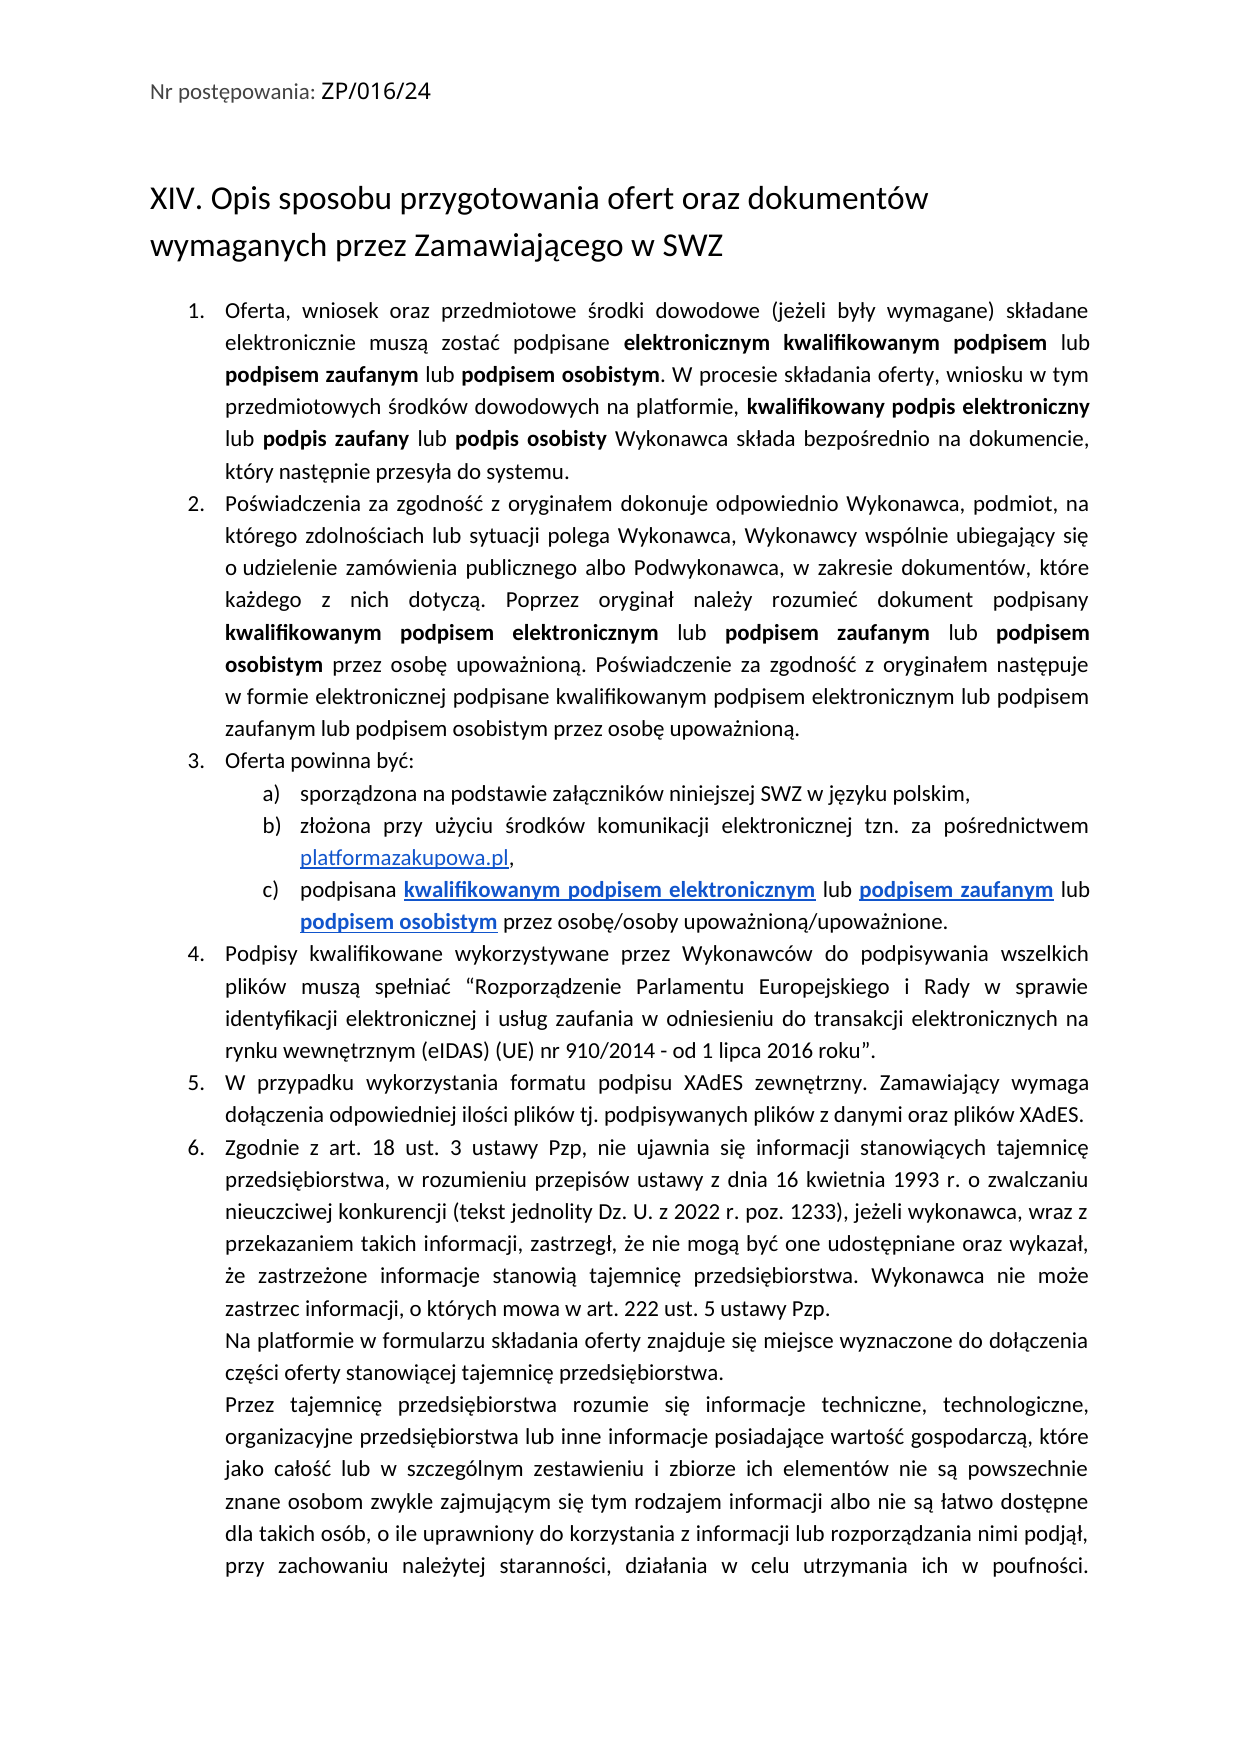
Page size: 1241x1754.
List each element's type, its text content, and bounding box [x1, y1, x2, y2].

text Na platformie w formularzu składania oferty znajduje się miejsce wyznaczone do dołączenia części oferty stanowiącej tajemnicę przedsiębiorstwa. [225, 1326, 1090, 1386]
list sporządzona na podstawie załączników niniejszej SWZ w języku polskim, [262, 779, 1090, 807]
list podpisana kwalifikowanym podpisem elektronicznym lub podpisem zaufanym lub podpisem osobistym przez osobę/osoby upoważnioną/upoważnione. [262, 875, 1090, 935]
list Oferta, wniosek oraz przedmiotowe środki dowodowe (jeżeli były wymagane) składane elektronicznie muszą zostać podpisane elektronicznym kwalifikowanym podpisem lub podpisem zaufanym lub podpisem osobistym. W procesie składania oferty, wniosku w tym przedmiotowych środków dowodowych na platformie, kwalifikowany podpis elektroniczny lub podpis zaufany lub podpis osobisty Wykonawca składa bezpośrednio na dokumencie, który następnie przesyła do systemu. [187, 296, 1090, 485]
list złożona przy użyciu środków komunikacji elektronicznej tzn. za pośrednictwem platformazakupowa.pl, [262, 811, 1090, 871]
subtitle Poświadczenia za zgodność z oryginałem dokonuje odpowiednio Wykonawca, podmiot, na którego zdolnościach lub sytuacji polega Wykonawca, Wykonawcy wspólnie ubiegający się o udzielenie zamówienia publicznego albo Podwykonawca, w zakresie dokumentów, które każdego z nich dotyczą. Poprzez oryginał należy rozumieć dokument podpisany kwalifikowanym podpisem elektronicznym lub podpisem zaufanym lub podpisem osobistym przez osobę upoważnioną. Poświadczenie za zgodność z oryginałem następuje w formie elektronicznej podpisane kwalifikowanym podpisem elektronicznym lub podpisem zaufanym lub podpisem osobistym przez osobę upoważnioną. [187, 489, 1090, 742]
list W przypadku wykorzystania formatu podpisu XAdES zewnętrzny. Zamawiający wymaga dołączenia odpowiedniej ilości plików tj. podpisywanych plików z danymi oraz plików XAdES. [187, 1068, 1090, 1128]
list Podpisy kwalifikowane wykorzystywane przez Wykonawców do podpisywania wszelkich plików muszą spełniać “Rozporządzenie Parlamentu Europejskiego i Rady w sprawie identyfikacji elektronicznej i usług zaufania w odniesieniu do transakcji elektronicznych na rynku wewnętrznym (eIDAS) (UE) nr 910/2014 - od 1 lipca 2016 roku”. [187, 939, 1090, 1064]
subtitle XIV. Opis sposobu przygotowania ofert oraz dokumentów wymaganych przez Zamawiającego w SWZ [150, 177, 1090, 265]
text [225, 1390, 1090, 1579]
list Oferta powinna być: [187, 746, 1090, 774]
list Zgodnie z art. 18 ust. 3 ustawy Pzp, nie ujawnia się informacji stanowiących tajemnicę przedsiębiorstwa, w rozumieniu przepisów ustawy z dnia 16 kwietnia 1993 r. o zwalczaniu nieuczciwej konkurencji (tekst jednolity Dz. U. z 2022 r. poz. 1233), jeżeli wykonawca, wraz z przekazaniem takich informacji, zastrzegł, że nie mogą być one udostępniane oraz wykazał, że zastrzeżone informacje stanowią tajemnicę przedsiębiorstwa. Wykonawca nie może zastrzec informacji, o których mowa w art. 222 ust. 5 ustawy Pzp. [187, 1133, 1090, 1322]
